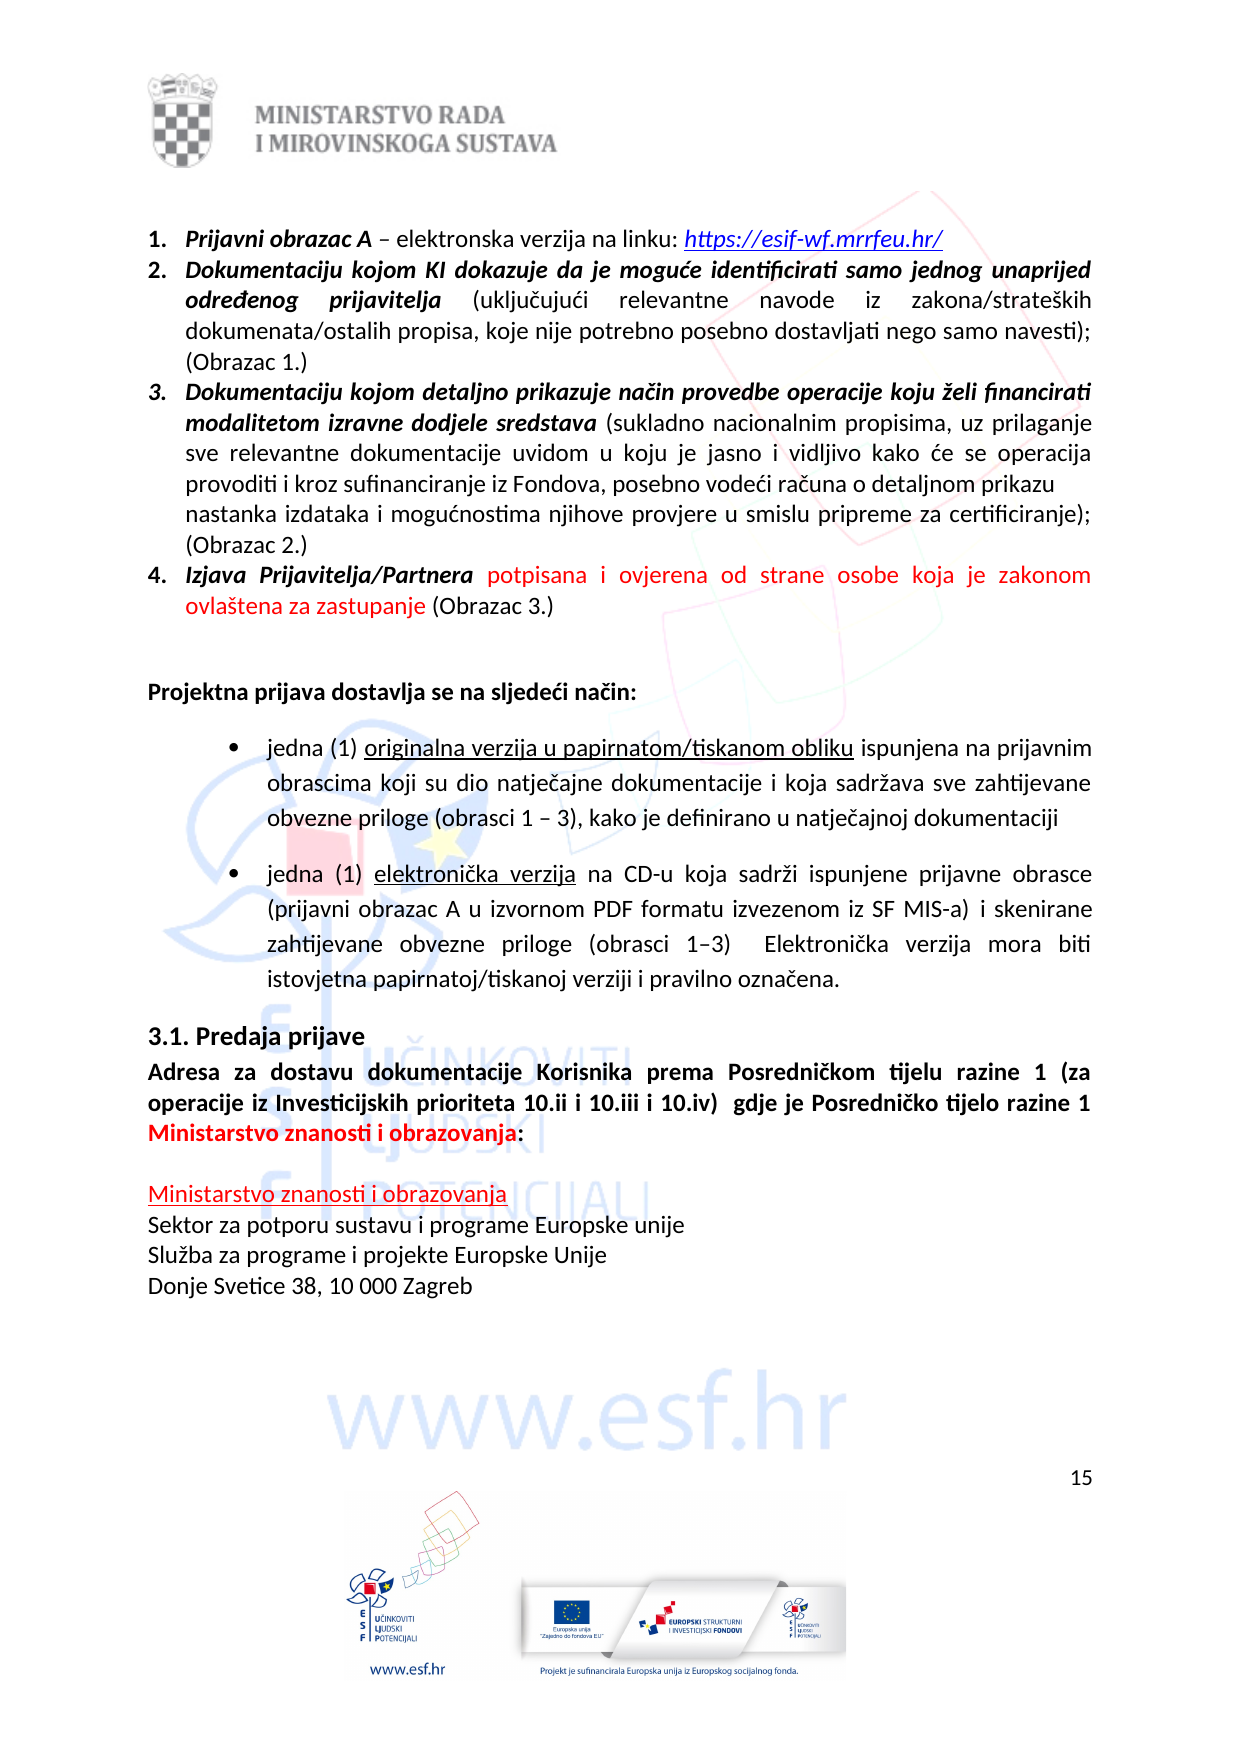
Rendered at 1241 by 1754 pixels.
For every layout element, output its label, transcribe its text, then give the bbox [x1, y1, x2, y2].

text Donje Svetice 38, 10 000 Zagreb [148, 1270, 1093, 1301]
list jedna (1) elektronička verzija na CD-u koja sadrži ispunjene prijavne obrasce (prijavni obrazac A u izvornom PDF formatu izvezenom iz SF MIS-a) i skenirane zahtijevane obvezne priloge (obrasci 1–3) Elektronička verzija mora biti istovjetna papirnatoj/tiskanoj verziji i pravilno označena. [229, 858, 1093, 993]
list Dokumentaciju kojom KI dokazuje da je moguće identificirati samo jednog unaprijed određenog prijavitelja (uključujući relevantne navode iz zakona/strateških dokumenata/ostalih propisa, koje nije potrebno posebno dostavljati nego samo navesti);(Obrazac 1.) [148, 254, 1093, 376]
text Projektna prijava dostavlja se na sljedeći način: [148, 676, 1093, 707]
list Izjava Prijavitelja/Partnera potpisana i ovjerena od strane osobe koja je zakonom ovlaštena za zastupanje (Obrazac 3.) [148, 559, 1093, 620]
list jedna (1) originalna verzija u papirnatom/tiskanom obliku ispunjena na prijavnim obrascima koji su dio natječajne dokumentacije i koja sadržava sve zahtijevane obvezne priloge (obrasci 1 – 3), kako je definirano u natječajnoj dokumentaciji [229, 732, 1093, 832]
list Dokumentaciju kojom detaljno prikazuje način provedbe operacije koju želi financirati modalitetom izravne dodjele sredstava (sukladno nacionalnim propisima, uz prilaganje sve relevantne dokumentacije uvidom u koju je jasno i vidljivo kako će se operacija provoditi i kroz sufinanciranje iz Fondova, posebno vodeći računa o detaljnom prikazu [148, 376, 1093, 498]
list Prijavni obrazac A – elektronska verzija na linku: https://esif-wf.mrrfeu.hr/ [148, 223, 1093, 254]
text Adresa za dostavu dokumentacije Korisnika prema Posredničkom tijelu razine 1 (za operacije iz Investicijskih prioriteta 10.ii i 10.iii i 10.iv) gdje je Posredničko tijelo razine 1 Ministarstvo znanosti i obrazovanja: [148, 1057, 1093, 1148]
text Sektor za potporu sustavu i programe Europske unije [148, 1209, 1093, 1240]
list nastanka izdataka i mogućnostima njihove provjere u smislu pripreme za certificiranje); (Obrazac 2.) [185, 498, 1093, 559]
picture [344, 1491, 847, 1681]
subtitle 3.1. Predaja prijave [148, 1019, 1093, 1052]
text Ministarstvo znanosti i obrazovanja [148, 1179, 1093, 1209]
picture [147, 73, 586, 168]
text Služba za programe i projekte Europske Unije [148, 1240, 1093, 1270]
